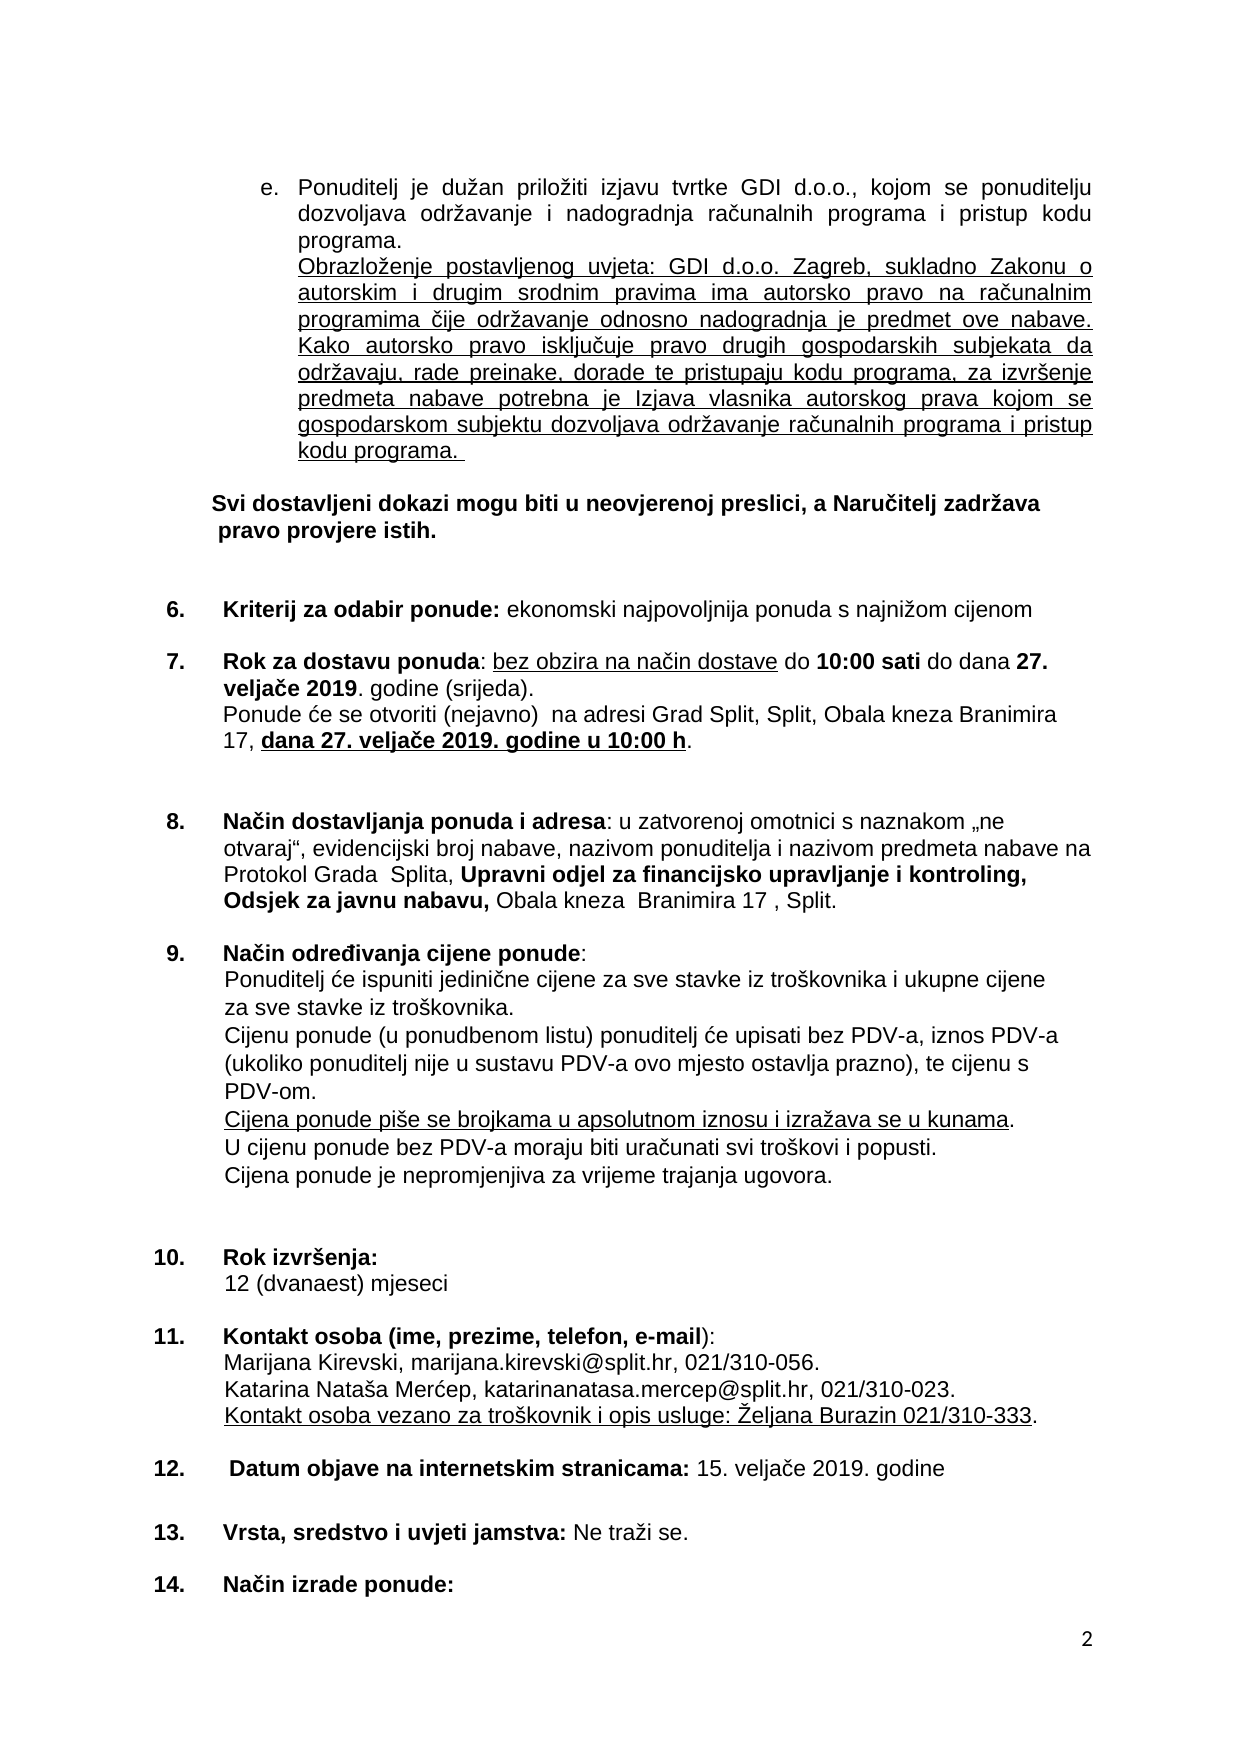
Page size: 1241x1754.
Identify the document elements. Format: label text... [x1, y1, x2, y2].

text Cijena ponude piše se brojkama u apsolutnom iznosu i izražava se u kunama. [148, 1106, 1093, 1132]
list Način izrade ponude: [185, 1571, 1093, 1598]
text pravo provjere istih. [148, 517, 1093, 543]
text Ponude će se otvoriti (nejavno) na adresi Grad Split, Split, Obala kneza Branimira 17, dana 27. veljače 2019. godine u 10:00 h. [223, 701, 1093, 754]
text Kontakt osoba vezano za troškovnik i opis usluge: Željana Burazin 021/310-333. [148, 1402, 1093, 1428]
list Datum objave na internetskim stranicama: 15. veljače 2019. godine [185, 1455, 1093, 1481]
text otvaraj“, evidencijski broj nabave, nazivom ponuditelja i nazivom predmeta nabave na [185, 834, 1093, 861]
list Kontakt osoba (ime, prezime, telefon, e-mail): [185, 1323, 1093, 1349]
list Kriterij za odabir ponude: ekonomski najpovoljnija ponuda s najnižom cijenom [185, 596, 1093, 622]
text Obrazloženje postavljenog uvjeta: GDI d.o.o. Zagreb, sukladno Zakonu o autorskim i drugim srodnim pravima ima autorsko pravo na računalnim programima čije održavanje odnosno nadogradnja je predmet ove nabave. Kako autorsko pravo isključuje pravo drugih gospodarskih subjekata da održavaju, rade preinake, dorade te pristupaju kodu programa, za izvršenje predmeta nabave potrebna je Izjava vlasnika autorskog prava kojom se gospodarskom subjektu dozvoljava održavanje računalnih programa i pristup kodu programa. [298, 277, 1093, 329]
text 12 (dvanaest) mjeseci [148, 1270, 1093, 1297]
text PDV-om. [148, 1078, 1093, 1104]
text Cijenu ponude (u ponudbenom listu) ponuditelj će upisati bez PDV-a, iznos PDV-a [148, 1022, 1093, 1048]
list Način dostavljanja ponuda i adresa: u zatvorenoj omotnici s naznakom „ne [185, 808, 1093, 834]
list Rok za dostavu ponuda: bez obzira na način dostave do 10:00 sati do dana 27. [185, 648, 1093, 675]
text Protokol Grada Splita, Upravni odjel za financijsko upravljanje i kontroling, [185, 861, 1093, 887]
text za sve stavke iz troškovnika. [148, 994, 1093, 1021]
list Vrsta, sredstvo i uvjeti jamstva: Ne traži se. [185, 1519, 1093, 1545]
text Svi dostavljeni dokazi mogu biti u neovjerenoj preslici, a Naručitelj zadržava [148, 490, 1093, 517]
list Način određivanja cijene ponude: [185, 940, 1093, 966]
text Ponuditelj će ispuniti jedinične cijene za sve stavke iz troškovnika i ukupne cijene [148, 966, 1093, 993]
text Odsjek za javnu nabavu, Obala kneza Branimira 17 , Split. [185, 887, 1093, 913]
text Marijana Kirevski, marijana.kirevski@split.hr, 021/310-056. [185, 1349, 1093, 1376]
text Cijena ponude je nepromjenjiva za vrijeme trajanja ugovora. [148, 1162, 1093, 1188]
list Ponuditelj je dužan priložiti izjavu tvrtke GDI d.o.o., kojom se ponuditelju dozvoljava održavanje i nadogradnja računalnih programa i pristup kodu programa. [260, 174, 1093, 253]
list Rok izvršenja: [185, 1244, 1093, 1270]
text (ukoliko ponuditelj nije u sustavu PDV-a ovo mjesto ostavlja prazno), te cijenu s [148, 1050, 1093, 1076]
text Katarina Nataša Merćep, katarinanatasa.mercep@split.hr, 021/310-023. [148, 1376, 1093, 1402]
text U cijenu ponude bez PDV-a moraju biti uračunati svi troškovi i popusti. [148, 1134, 1093, 1160]
text veljače 2019. godine (srijeda). [185, 675, 1093, 701]
